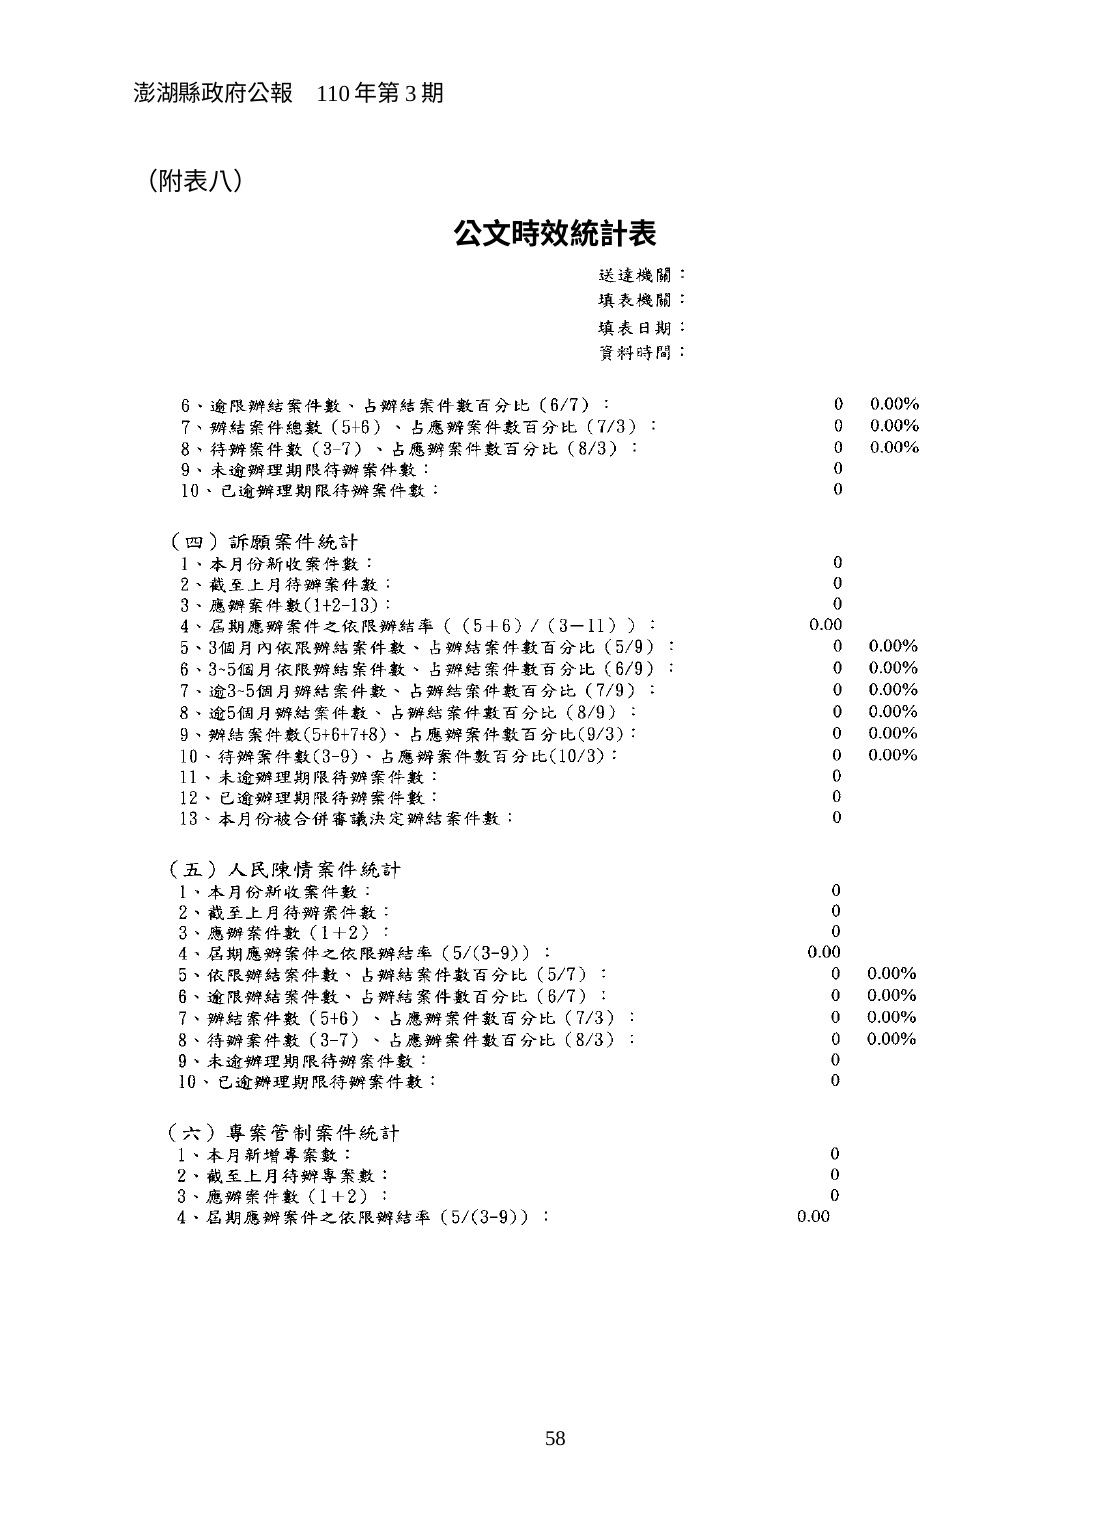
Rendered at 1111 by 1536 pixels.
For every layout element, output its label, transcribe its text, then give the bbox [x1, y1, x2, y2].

picture [132, 256, 943, 1397]
text （附表八） [133, 159, 977, 198]
text 公文時效統計表 [133, 211, 977, 253]
